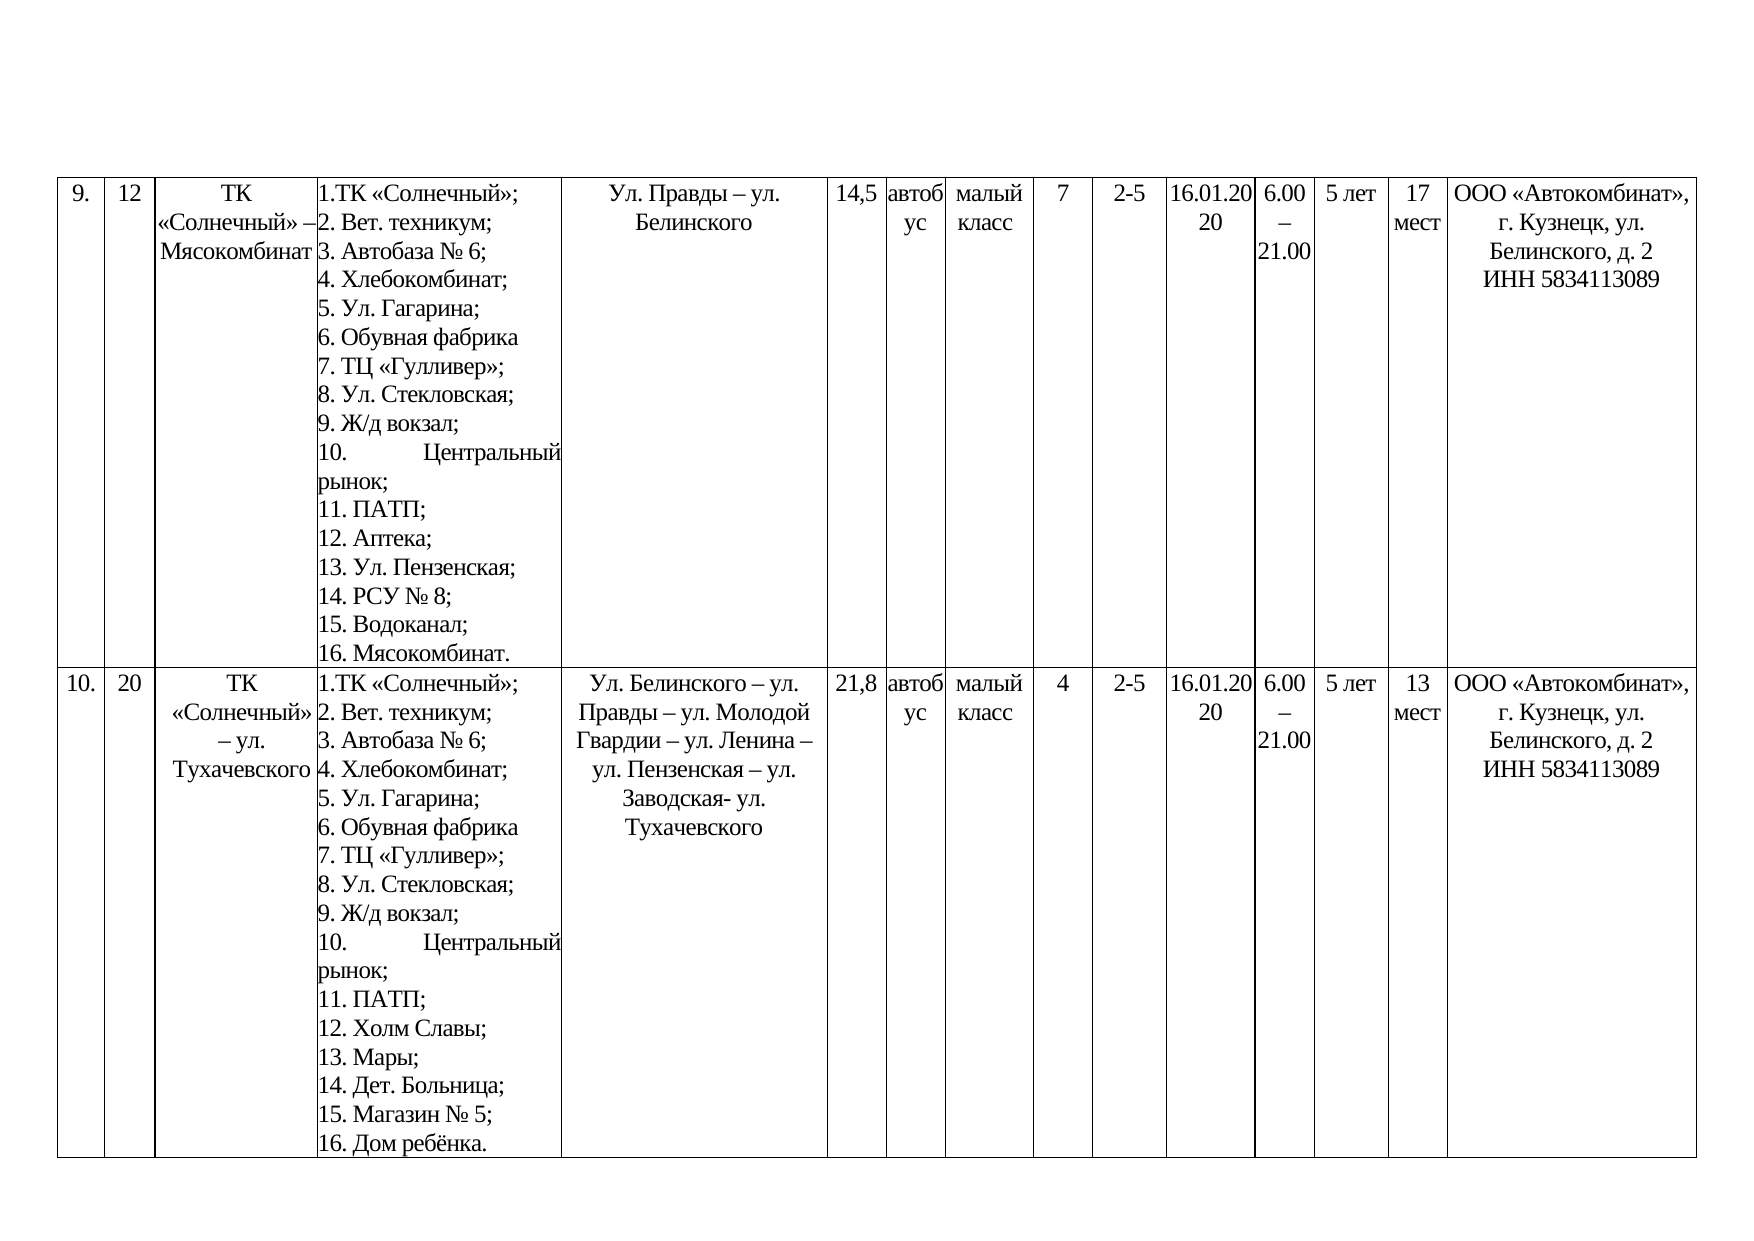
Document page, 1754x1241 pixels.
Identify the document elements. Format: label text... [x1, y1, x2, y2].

table_cell Ул. Правды – ул. Белинского [562, 178, 827, 667]
table_cell 16.01.2020 [1167, 178, 1254, 667]
table_cell 2-5 [1093, 668, 1166, 1157]
table_cell 6.00 – 21.00 [1256, 668, 1314, 1157]
table_cell 2-5 [1093, 178, 1166, 667]
table_cell 10. [58, 668, 104, 1157]
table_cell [1448, 668, 1696, 1157]
table_cell 5 лет [1315, 178, 1388, 667]
table_cell 14,5 [828, 178, 886, 667]
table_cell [318, 668, 561, 1157]
table_cell малый класс [946, 668, 1033, 1157]
table_cell 6.00 – 21.00 [1256, 178, 1314, 667]
table_cell 20 [105, 668, 154, 1157]
table_cell 7 [1034, 178, 1092, 667]
table_cell 16.01.2020 [1167, 668, 1254, 1157]
table_cell 9. [58, 178, 104, 667]
table_cell малый класс [946, 178, 1033, 667]
table_cell 21,8 [828, 668, 886, 1157]
table_cell автобус [887, 178, 945, 667]
table_cell 12 [105, 178, 154, 667]
table_cell ТК «Солнечный» – Мясокомбинат [156, 178, 317, 667]
table_cell 1.ТК «Солнечный»; 2. Вет. техникум; 3. Автобаза № 6; 4. Хлебокомбинат; 5. Ул. Гагарина; 6. Обувная фабрика 7. ТЦ «Гулливер»; 8. Ул. Стекловская; 9. Ж/д вокзал; 10. Центральный рынок; 11. ПАТП; 12. Аптека; 13. Ул. Пензенская; 14. РСУ № 8; 15. Водоканал; 16. Мясокомбинат. [318, 178, 561, 667]
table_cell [562, 668, 827, 1157]
table_cell ООО «Автокомбинат», г. Кузнецк, ул. Белинского, д. 2 ИНН 5834113089 [1448, 178, 1696, 667]
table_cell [156, 668, 317, 1157]
table_cell 13 мест [1389, 668, 1447, 1157]
table_cell автобус [887, 668, 945, 1157]
table_cell 4 [1034, 668, 1092, 1157]
table_cell 5 лет [1315, 668, 1388, 1157]
table_cell 17 мест [1389, 178, 1447, 667]
